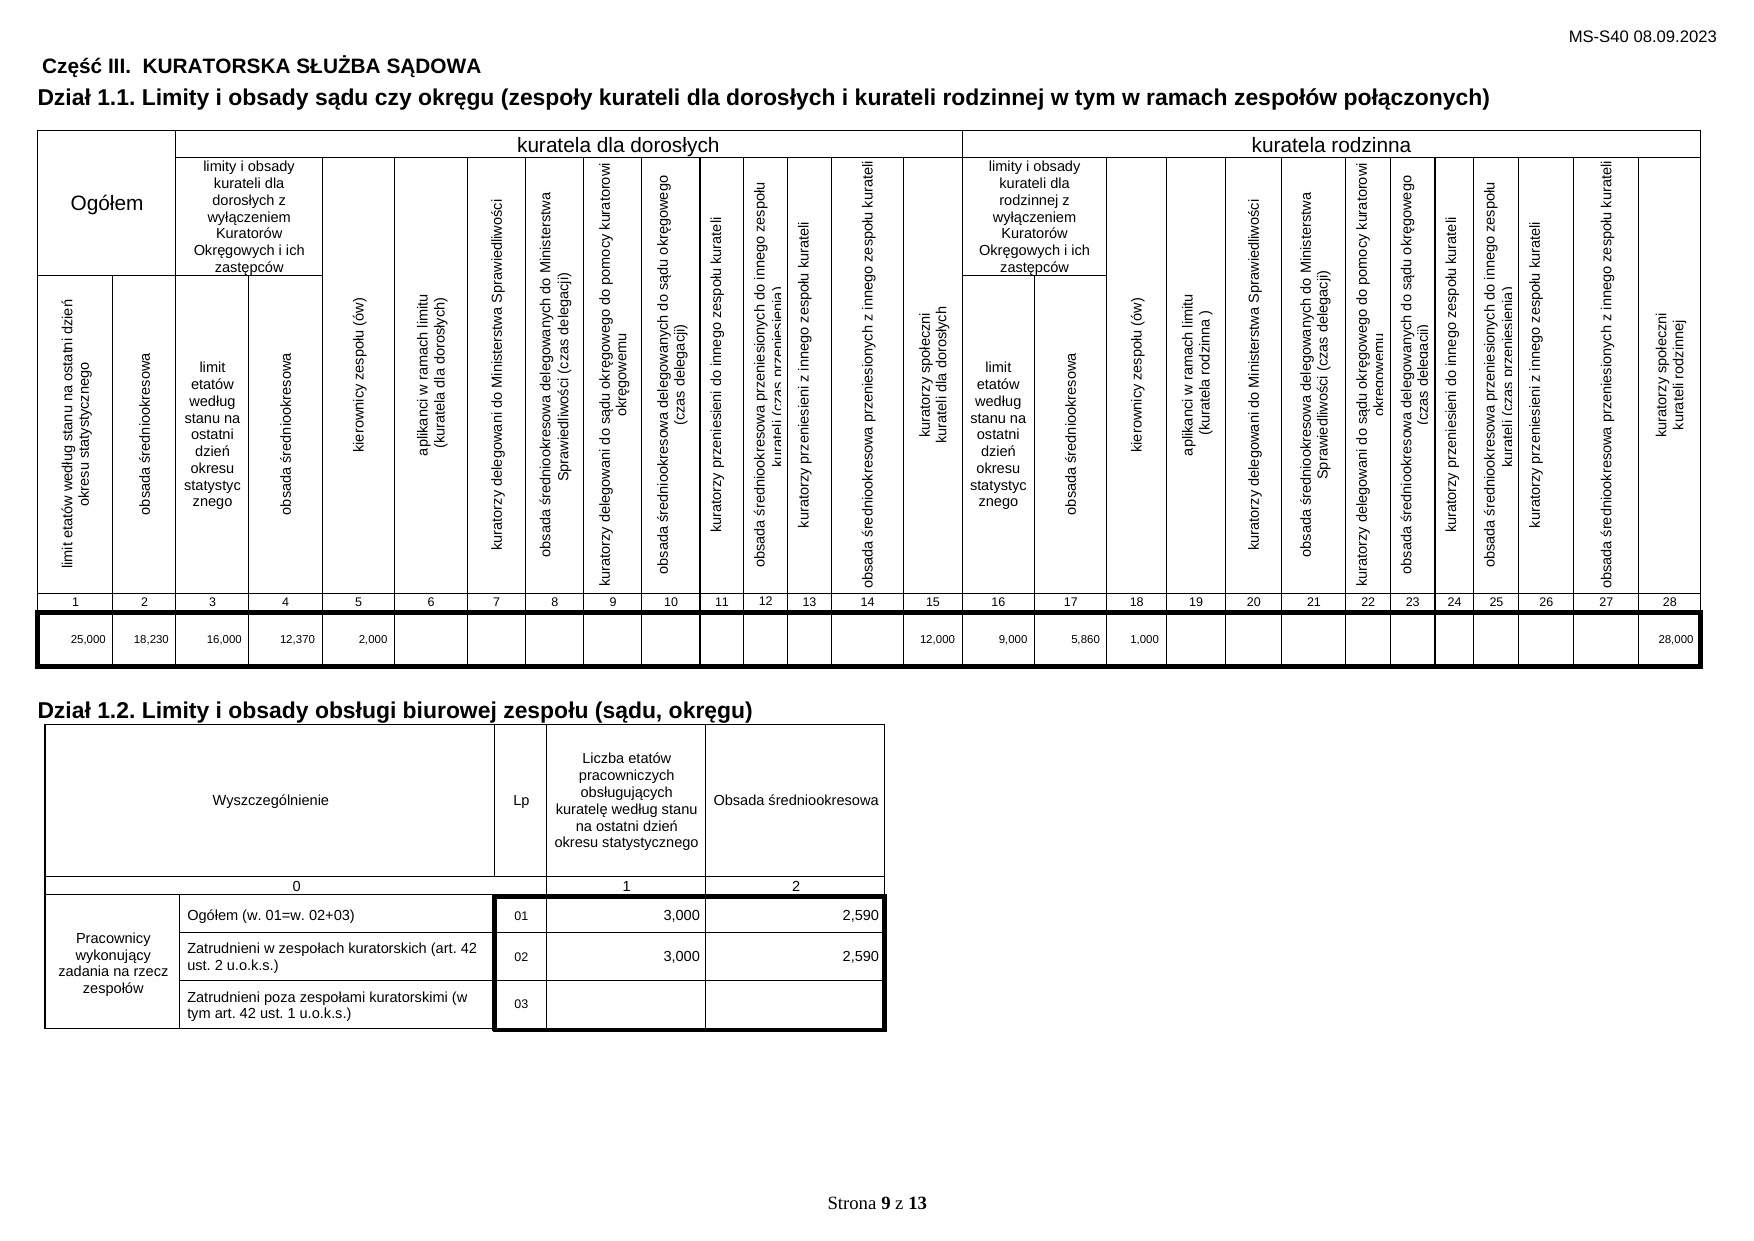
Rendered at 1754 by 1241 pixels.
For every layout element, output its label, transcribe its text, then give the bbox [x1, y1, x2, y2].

table_cell Zatrudnieni poza zespołami kuratorskimi (w tym art. 42 ust. 1 u.o.k.s.) [180, 981, 492, 1027]
subtitle Część III. KURATORSKA SŁUŻBA SĄDOWA [37, 54, 1717, 78]
table_cell kierownicy zespołu (ów) [323, 158, 394, 592]
table_cell 18,230 [113, 615, 175, 664]
table_cell 0 [46, 877, 546, 894]
table_cell kuratorzy delegowani do sądu okręgowego do pomocy kuratorowi okręgowemu [584, 158, 641, 592]
table_cell 14 [832, 594, 903, 610]
table_cell [468, 615, 525, 664]
table_header Liczba etatów pracowniczych obsługujących kuratelę według stanu na ostatni dzień okresu statystycznego [547, 725, 705, 876]
table_cell [1391, 615, 1434, 664]
table_cell [1167, 615, 1225, 664]
table_cell [526, 615, 583, 664]
table_cell obsada średniookresowa przeniesionych do innego zespołu kurateli (czas przeniesienia) [1474, 158, 1518, 592]
table_cell 2 [706, 877, 884, 894]
table_cell limit etatów według stanu na ostatni dzień okresu statystycznego [176, 276, 248, 592]
table_cell obsada średniookresowa przeniesionych do innego zespołu kurateli (czas przeniesienia) [744, 158, 787, 592]
table_cell 13 [788, 594, 831, 610]
table_cell 27 [1574, 594, 1638, 610]
table_cell [1282, 615, 1345, 664]
table_cell [547, 981, 705, 1027]
table_cell [642, 615, 699, 664]
table_cell 12,370 [249, 615, 322, 664]
table_cell 10 [642, 594, 699, 610]
table_cell 5 [323, 594, 394, 610]
text Dział 1.2. Limity i obsady obsługi biurowej zespołu (sądu, okręgu) [37, 697, 1717, 724]
table_header kuratela rodzinna [963, 131, 1700, 157]
table_cell 9,000 [963, 615, 1034, 664]
table_cell 28,000 [1639, 615, 1698, 664]
table_cell obsada średniookresowa [113, 276, 175, 592]
table_cell 03 [497, 981, 546, 1027]
table_cell obsada średniookresowa delegowanych do Ministerstwa Sprawiedliwości (czas delegacji) [526, 158, 583, 592]
table_cell obsada średniookresowa [1035, 276, 1106, 592]
table_cell Pracownicy wykonujący zadania na rzecz zespołów [46, 895, 179, 1027]
table_cell 16,000 [176, 615, 248, 664]
table_cell 28 [1639, 594, 1700, 610]
table_header [176, 131, 243, 157]
table_cell 1 [38, 594, 112, 610]
table_cell [1474, 615, 1518, 664]
table_cell 3 [176, 594, 248, 610]
table_cell 19 [1167, 594, 1225, 610]
table_cell kuratorzy przeniesieni do innego zespołu kurateli [1436, 158, 1473, 592]
table_cell obsada średniookresowa delegowanych do Ministerstwa Sprawiedliwości (czas delegacji) [1282, 158, 1345, 592]
table_cell Zatrudnieni w zespołach kuratorskich (art. 42 ust. 2 u.o.k.s.) [180, 933, 492, 980]
table_cell 15 [904, 594, 962, 610]
table_cell 2,590 [706, 899, 882, 932]
table_cell 1 [547, 877, 705, 894]
table_cell 8 [526, 594, 583, 610]
table_cell 3,000 [547, 933, 705, 980]
text Dział 1.1. Limity i obsady sądu czy okręgu (zespoły kurateli dla dorosłych i kurateli rodzinnej w tym w ramach zespołów połączonych) [37, 84, 1717, 111]
table_cell kuratorzy przeniesieni z innego zespołu kurateli [788, 158, 831, 592]
table_cell 1,000 [1107, 615, 1166, 664]
table_header kuratela dla dorosłych [274, 131, 962, 157]
table_cell 23 [1391, 594, 1434, 610]
table_cell 2,000 [323, 615, 394, 664]
table_header Obsada średniookresowa [706, 725, 884, 876]
table_cell [395, 615, 467, 664]
table_cell [584, 615, 641, 664]
table_cell 01 [497, 899, 546, 932]
table_cell kuratorzy społeczni kurateli rodzinnej [1639, 158, 1700, 592]
table_cell 4 [249, 594, 322, 610]
table_cell [832, 615, 903, 664]
table_cell 12 [744, 594, 787, 610]
table_cell kuratorzy delegowani do Ministerstwa Sprawiedliwości [468, 158, 525, 592]
table_cell 24 [1436, 594, 1473, 610]
table_cell [1519, 615, 1573, 664]
table_cell kuratorzy społeczni kurateli dla dorosłych [904, 158, 962, 592]
table_cell kuratorzy delegowani do Ministerstwa Sprawiedliwości [1226, 158, 1281, 592]
table_header [243, 131, 274, 157]
table_cell 12,000 [904, 615, 962, 664]
table_cell kuratorzy przeniesieni z innego zespołu kurateli [1519, 158, 1573, 592]
table_cell 7 [468, 594, 525, 610]
table_header Ogółem [38, 131, 175, 275]
table_cell 26 [1519, 594, 1573, 610]
table_cell limity i obsady kurateli dla dorosłych z wyłączeniem Kuratorów Okręgowych i ich zastępców [176, 158, 322, 275]
table_cell 11 [701, 594, 743, 610]
table_cell obsada średniookresowa delegowanych do sądu okręgowego (czas delegacji) [1391, 158, 1434, 592]
table_cell [701, 615, 743, 664]
table_cell 02 [497, 933, 546, 980]
table_cell 18 [1107, 594, 1166, 610]
table_cell 25,000 [40, 615, 112, 664]
table_cell 20 [1226, 594, 1281, 610]
table_cell [1574, 615, 1638, 664]
table_cell obsada średniookresowa delegowanych do sądu okręgowego (czas delegacji) [642, 158, 699, 592]
table_cell obsada średniookresowa przeniesionych z innego zespołu kurateli [1574, 158, 1638, 592]
table_cell Ogółem (w. 01=w. 02+03) [180, 895, 492, 932]
table_cell 16 [963, 594, 1034, 610]
table_cell aplikanci w ramach limitu (kuratela rodzinna ) [1167, 158, 1225, 592]
table_cell [1226, 615, 1281, 664]
table_cell [744, 615, 787, 664]
table_cell 3,000 [547, 899, 705, 932]
table_cell limity i obsady kurateli dla rodzinnej z wyłączeniem Kuratorów Okręgowych i ich zastępców [963, 158, 1106, 275]
table_cell [1346, 615, 1390, 664]
table_cell 22 [1346, 594, 1390, 610]
table_cell limit etatów według stanu na ostatni dzień okresu statystycznego [963, 276, 1034, 592]
table_cell obsada średniookresowa przeniesionych z innego zespołu kurateli [832, 158, 903, 592]
table_cell 25 [1474, 594, 1518, 610]
table_cell kierownicy zespołu (ów) [1107, 158, 1166, 592]
table_cell [1436, 615, 1473, 664]
table_cell 9 [584, 594, 641, 610]
table_cell limit etatów według stanu na ostatni dzień okresu statystycznego [38, 276, 112, 592]
table_cell 21 [1282, 594, 1345, 610]
table_cell 2 [113, 594, 175, 610]
table_header Lp [495, 725, 546, 876]
table_cell 6 [395, 594, 467, 610]
table_cell [788, 615, 831, 664]
table_cell obsada średniookresowa [249, 276, 322, 592]
table_cell kuratorzy przeniesieni do innego zespołu kurateli [701, 158, 743, 592]
table_header Wyszczególnienie [46, 725, 494, 876]
table_cell 17 [1035, 594, 1106, 610]
table_cell kuratorzy delegowani do sądu okręgowego do pomocy kuratorowi okręgowemu [1346, 158, 1390, 592]
table_cell 5,860 [1035, 615, 1106, 664]
table_cell 2,590 [706, 933, 882, 980]
table_cell [706, 981, 882, 1027]
table_cell aplikanci w ramach limitu (kuratela dla dorosłych) [395, 158, 467, 592]
